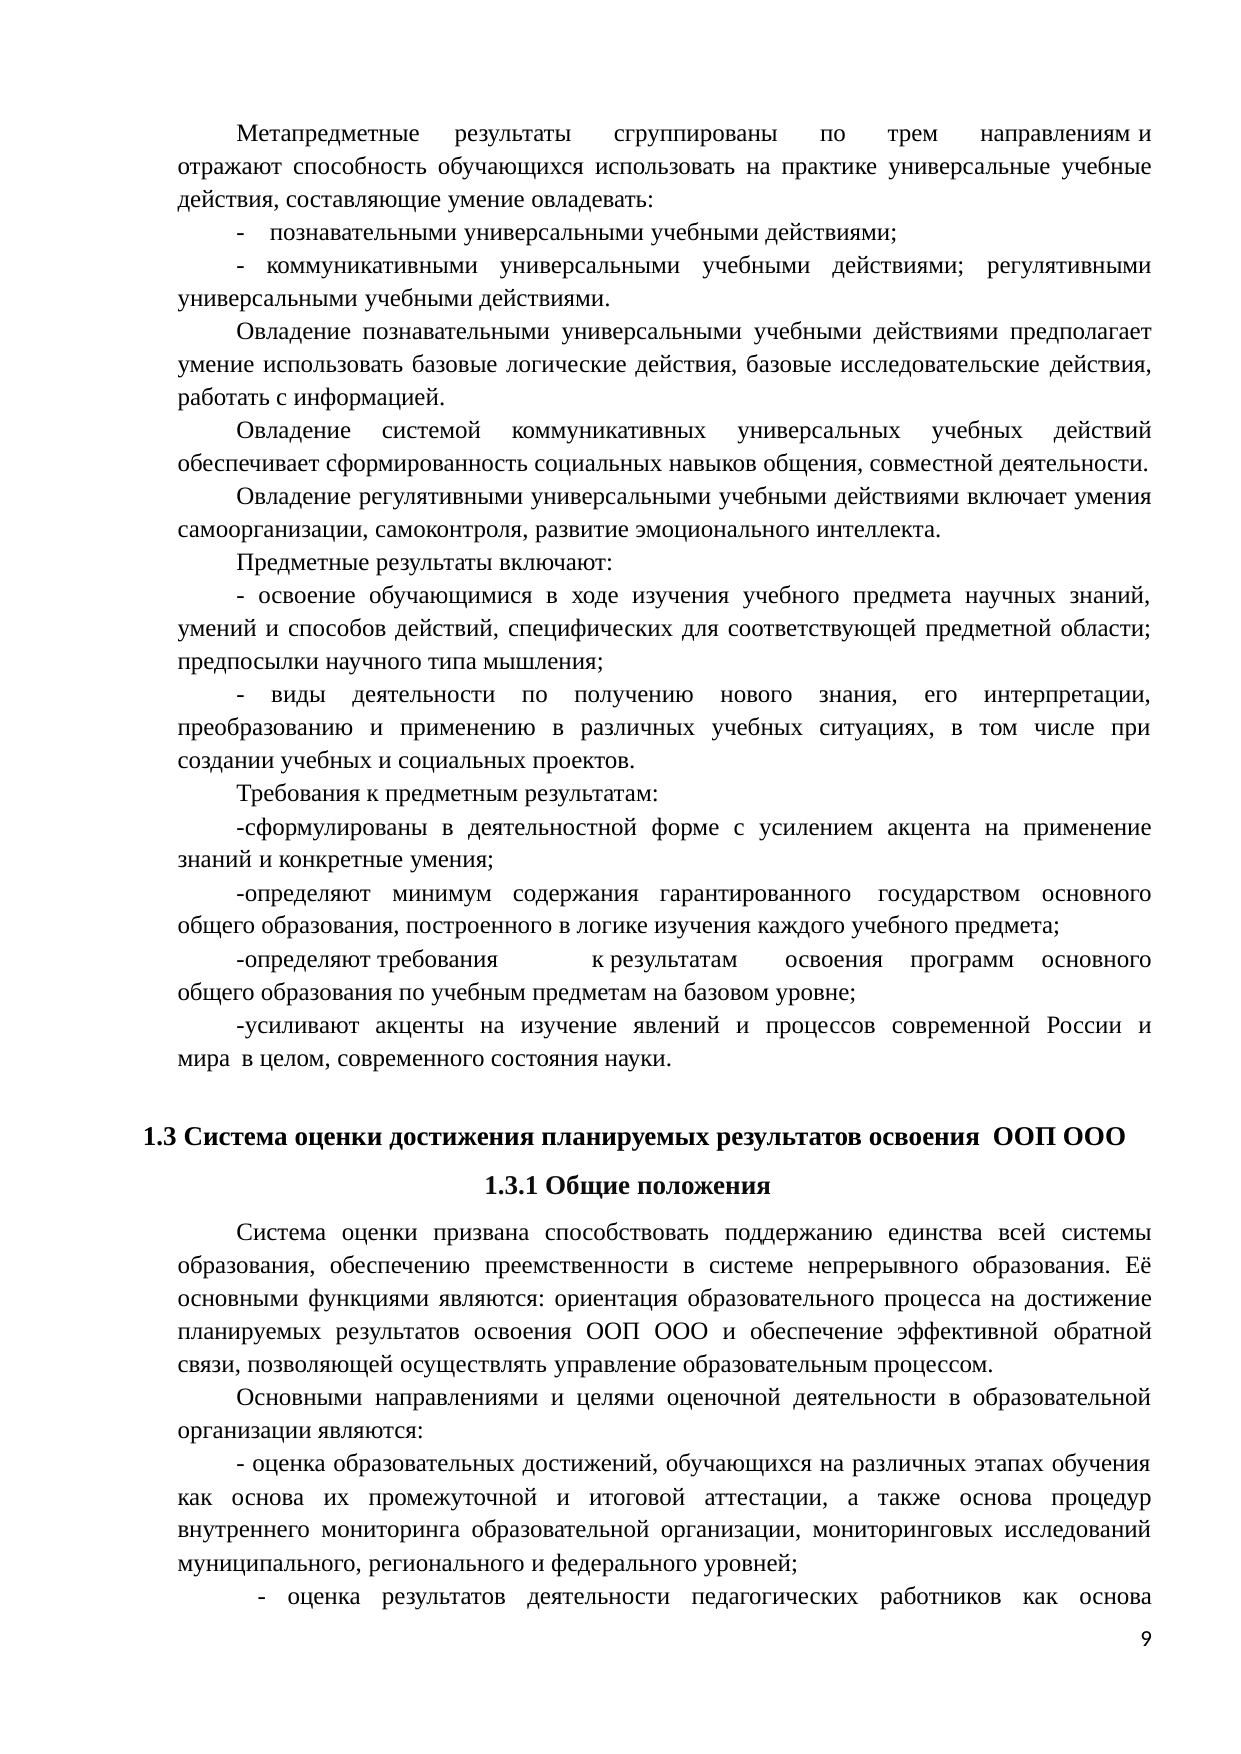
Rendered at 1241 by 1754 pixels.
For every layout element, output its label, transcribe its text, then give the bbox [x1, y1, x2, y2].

text - коммуникативными универсальными учебными действиями; регулятивными универсальными учебными действиями. [177, 250, 1152, 312]
text - освоение обучающимися в ходе изучения учебного предмета научных знаний, умений и способов действий, специфических для соответствующей предметной области; предпосылки научного типа мышления; [177, 580, 1152, 675]
list Предметные результаты включают: [177, 547, 1152, 576]
text Требования к предметным результатам: [177, 778, 1152, 807]
list Овладение регулятивными универсальными учебными действиями включает умения самоорганизации, самоконтроля, развитие эмоционального интеллекта. [177, 481, 1152, 543]
list Овладение системой коммуникативных универсальных учебных действий обеспечивает сформированность социальных навыков общения, совместной деятельности. [177, 415, 1152, 477]
list Овладение познавательными универсальными учебными действиями предполагает умение использовать базовые логические действия, базовые исследовательские действия, работать с информацией. [177, 316, 1152, 411]
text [177, 1581, 1152, 1610]
list Система оценки призвана способствовать поддержанию единства всей системы образования, обеспечению преемственности в системе непрерывного образования. Её основными функциями являются: ориентация образовательного процесса на достижение планируемых результатов освоения ООП ООО и обеспечение эффективной обратной связи, позволяющей осуществлять управление образовательным процессом. [177, 1217, 1152, 1378]
text -определяют требования к результатам освоения программ основного общего образования по учебным предметам на базовом уровне; [177, 944, 1152, 1005]
text - оценка образовательных достижений, обучающихся на различных этапах обучения как основа их промежуточной и итоговой аттестации, а также основа процедур внутреннего мониторинга образовательной организации, мониторинговых исследований муниципального, регионального и федерального уровней; [177, 1448, 1152, 1576]
text -определяют минимум содержания гарантированного государством основного общего образования, построенного в логике изучения каждого учебного предмета; [177, 878, 1152, 939]
text -усиливают акценты на изучение явлений и процессов современной России и мира в целом, современного состояния науки. [177, 1010, 1152, 1071]
text - виды деятельности по получению нового знания, его интерпретации, преобразованию и применению в различных учебных ситуациях, в том числе при создании учебных и социальных проектов. [177, 679, 1152, 774]
list Метапредметные результаты сгруппированы по трем направлениям и отражают способность обучающихся использовать на практике универсальные учебные действия, составляющие умение овладевать: [177, 118, 1152, 213]
subtitle 1.3 Система оценки достижения планируемых результатов освоения ООП ООО [103, 1121, 1152, 1152]
text -сформулированы в деятельностной форме с усилением акцента на применение знаний и конкретные умения; [177, 812, 1152, 873]
text - познавательными универсальными учебными действиями; [177, 217, 1152, 246]
subtitle 1.3.1 Общие положения [103, 1169, 1152, 1200]
list Основными направлениями и целями оценочной деятельности в образовательной организации являются: [177, 1382, 1152, 1444]
